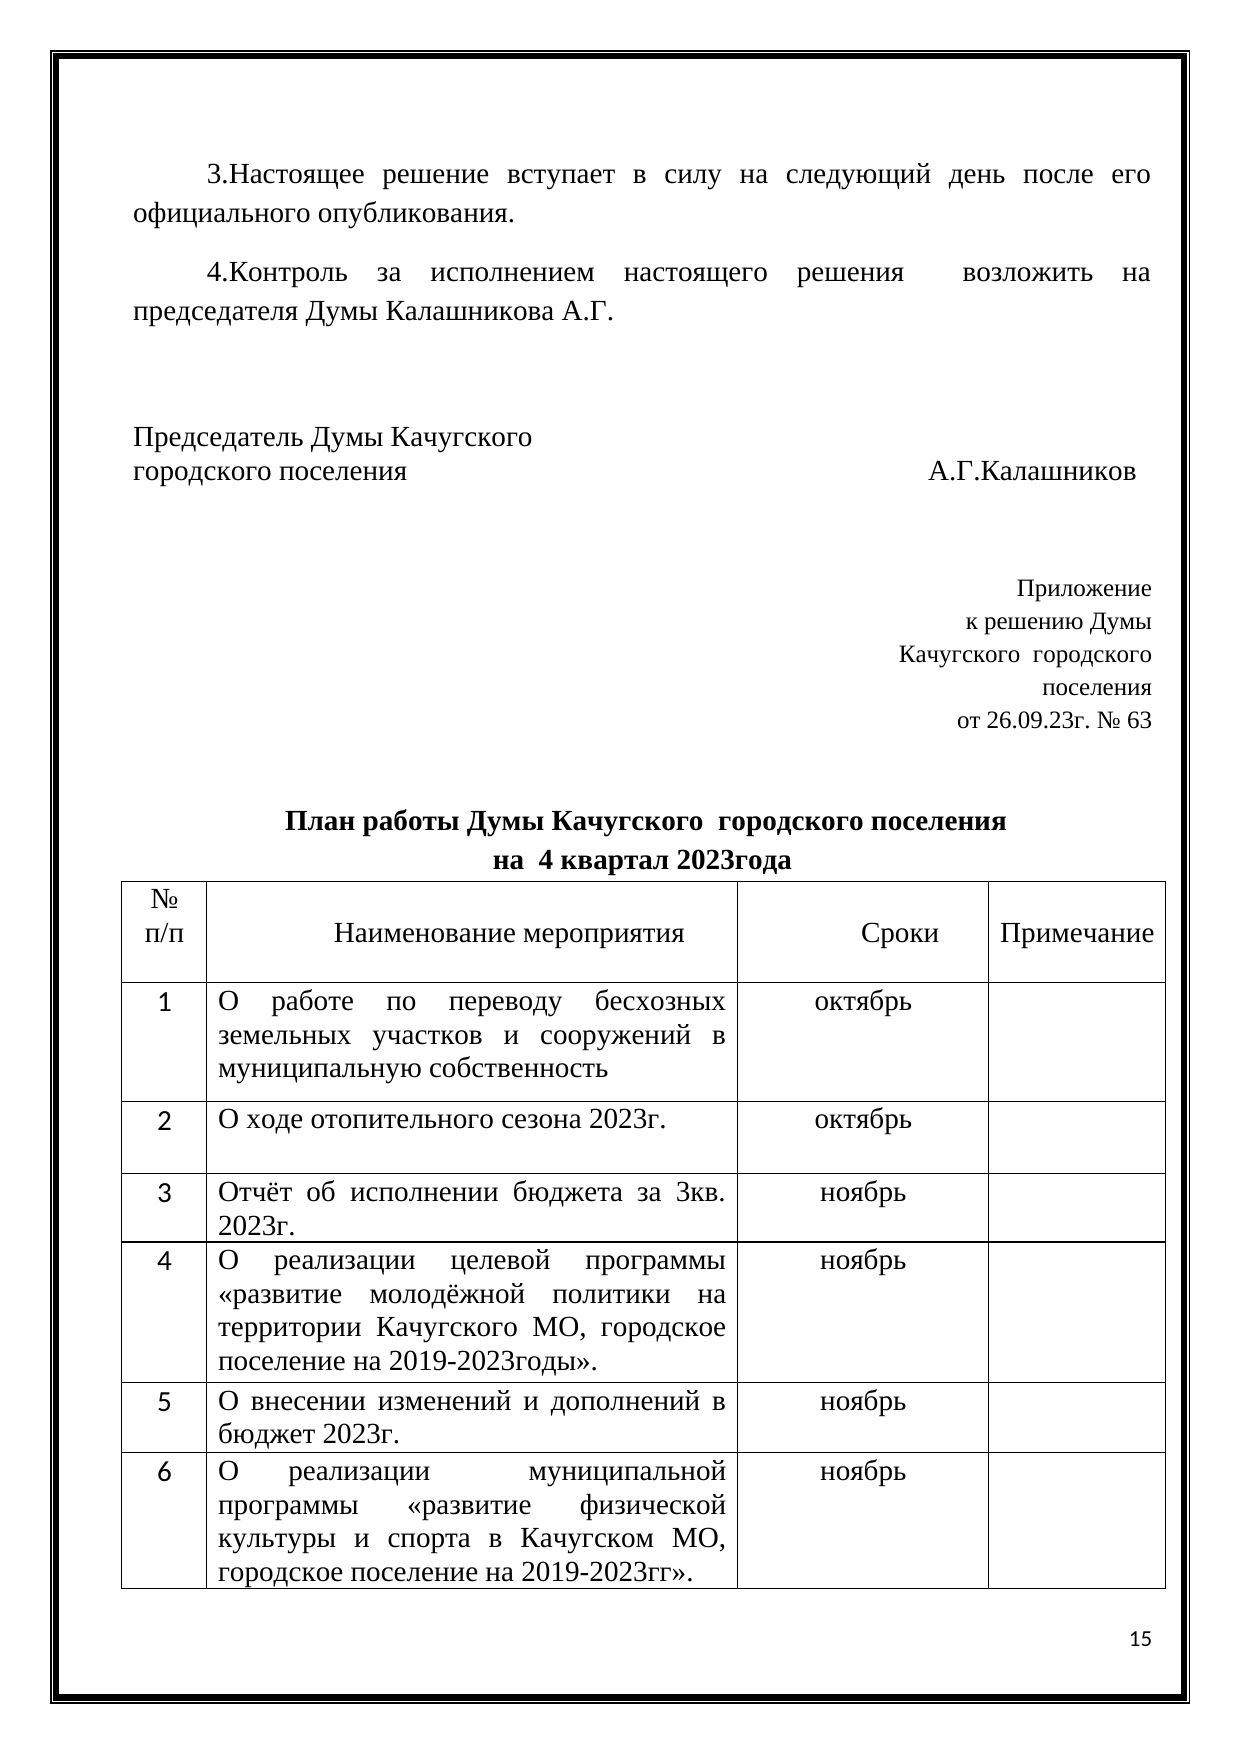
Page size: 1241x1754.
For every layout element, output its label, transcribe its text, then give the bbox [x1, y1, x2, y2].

table_cell О реализации целевой программы «развитие молодёжной политики на территории Качугского МО, городское поселение на 2019-2023годы». [207, 1243, 737, 1382]
table_cell ноябрь [738, 1243, 988, 1382]
table_cell О внесении изменений и дополнений в бюджет 2023г. [207, 1383, 737, 1452]
text к решению Думы [133, 606, 1152, 635]
table_cell [989, 1174, 1165, 1241]
table_cell 6 [122, 1453, 206, 1587]
table_cell [989, 983, 1165, 1101]
table_header Примечание [989, 882, 1165, 982]
table_cell [989, 1102, 1165, 1173]
table_cell [989, 1243, 1165, 1382]
table_cell ноябрь [738, 1453, 988, 1587]
table_cell [989, 1453, 1165, 1587]
table_cell Отчёт об исполнении бюджета за 3кв. 2023г. [207, 1174, 737, 1241]
text на 4 квартал 2023года [133, 842, 1152, 876]
table_cell О реализации муниципальной программы «развитие физической культуры и спорта в Качугском МО, городское поселение на 2019-2023гг». [207, 1453, 737, 1587]
text Приложение [133, 573, 1152, 602]
table_header № п/п [122, 882, 206, 982]
table_cell 2 [122, 1102, 206, 1173]
table_cell О работе по переводу бесхозных земельных участков и сооружений в муниципальную собственность [207, 983, 737, 1101]
table_cell 5 [122, 1383, 206, 1452]
text Председатель Думы Качугского [133, 419, 1152, 453]
table_cell ноябрь [738, 1174, 988, 1241]
text от 26.09.23г. № 63 [133, 705, 1152, 734]
text поселения [133, 672, 1152, 701]
table_cell 3 [122, 1174, 206, 1241]
table_header Сроки [738, 882, 988, 982]
table_header Наименование мероприятия [207, 882, 737, 982]
table_cell ноябрь [738, 1383, 988, 1452]
table_cell [989, 1383, 1165, 1452]
text городского поселения А.Г.Калашников [133, 453, 1152, 487]
text Качугского городского [133, 639, 1152, 668]
text План работы Думы Качугского городского поселения [133, 803, 1152, 837]
table_cell октябрь [738, 983, 988, 1101]
table_cell 4 [122, 1243, 206, 1382]
table_cell октябрь [738, 1102, 988, 1173]
table_cell 1 [122, 983, 206, 1101]
text 3.Настоящее решение вступает в силу на следующий день после его официального опубликования. [133, 157, 1152, 229]
table_cell О ходе отопительного сезона 2023г. [207, 1102, 737, 1173]
text 4.Контроль за исполнением настоящего решения возложить на председателя Думы Калашникова А.Г. [133, 254, 1152, 327]
